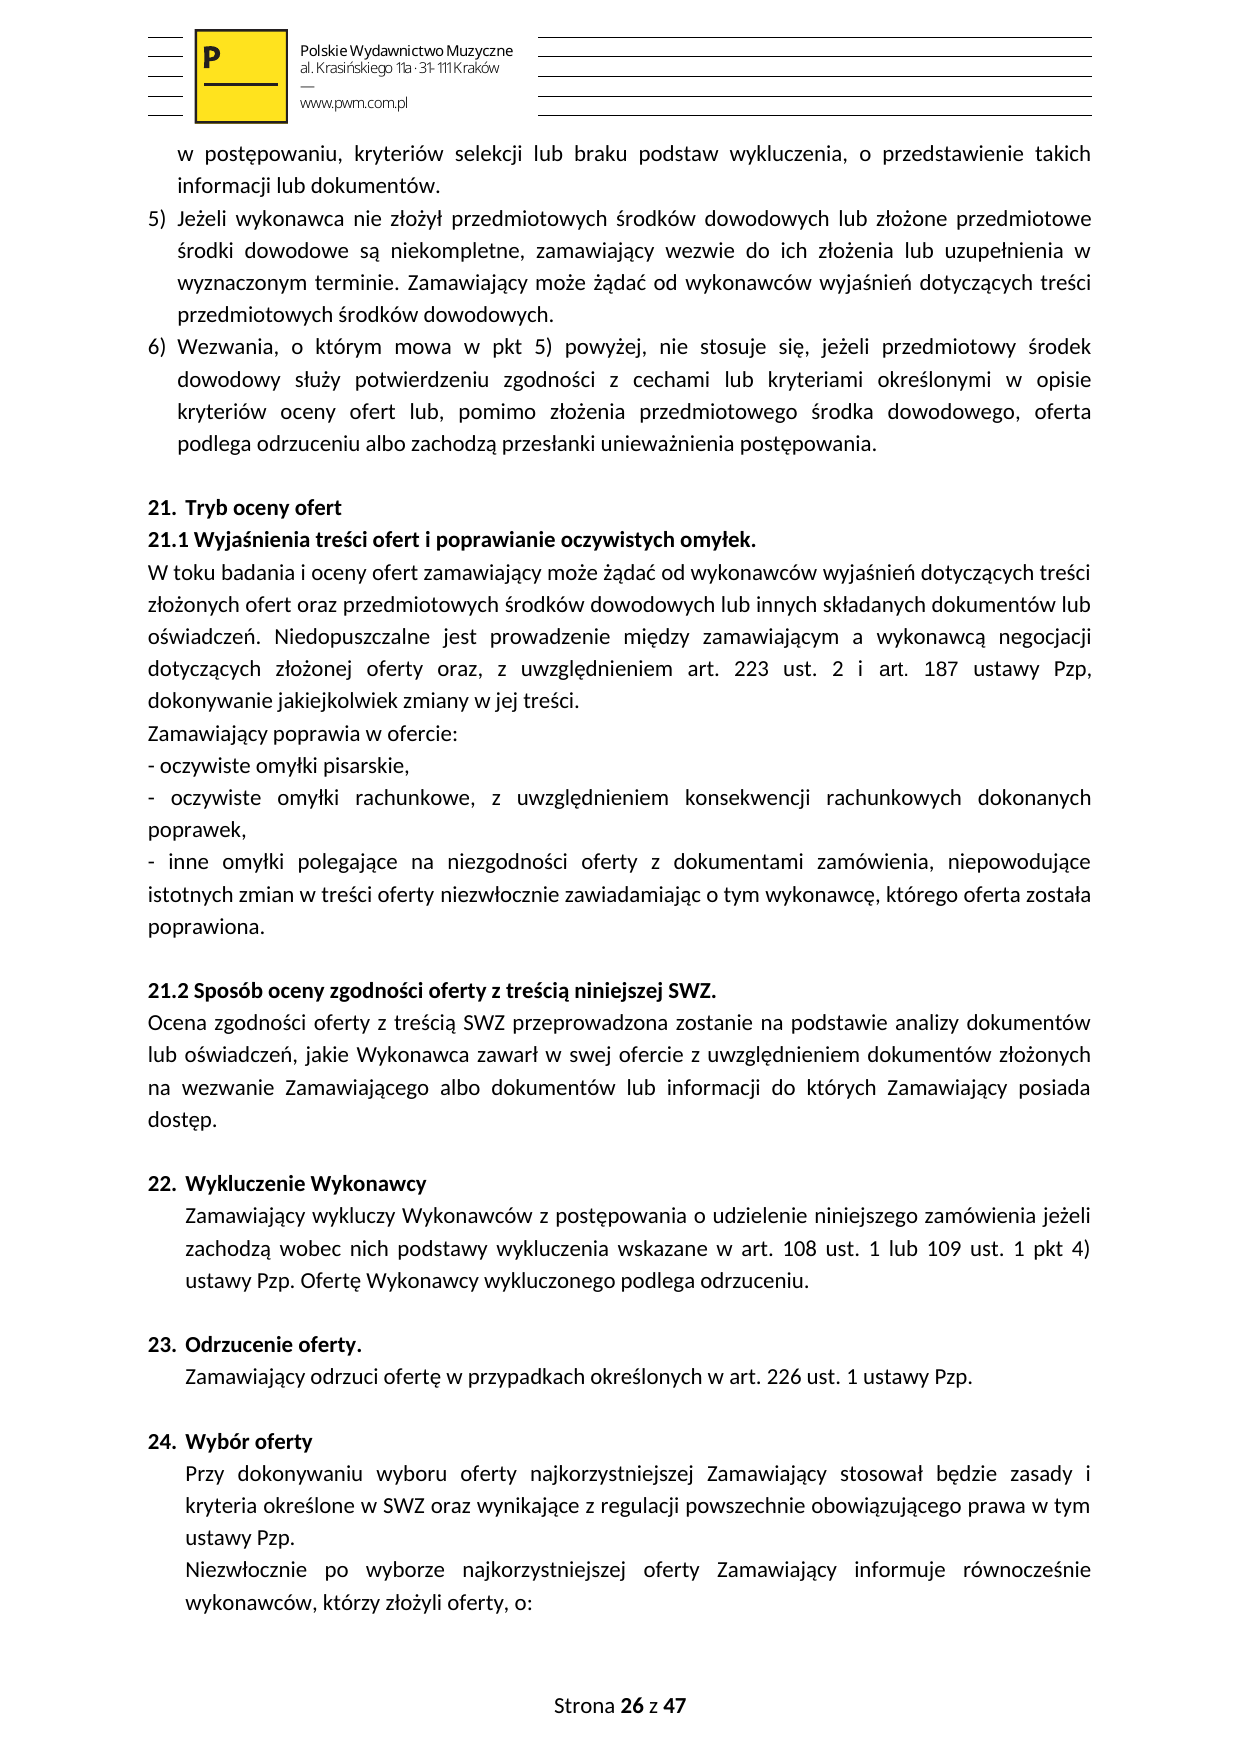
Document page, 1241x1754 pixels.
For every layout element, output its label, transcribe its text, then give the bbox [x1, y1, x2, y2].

text Zamawiający odrzuci ofertę w przypadkach określonych w art. 226 ust. 1 ustawy Pzp. [185, 1362, 1093, 1391]
text Niezwłocznie po wyborze najkorzystniejszej oferty Zamawiający informuje równocześnie wykonawców, którzy złożyli oferty, o: [185, 1556, 1093, 1616]
text - inne omyłki polegające na niezgodności oferty z dokumentami zamówienia, niepowodujące istotnych zmian w treści oferty niezwłocznie zawiadamiając o tym wykonawcę, którego oferta została poprawiona. [148, 847, 1093, 940]
subtitle Tryb oceny ofert [148, 493, 1093, 521]
text W toku badania i oceny ofert zamawiający może żądać od wykonawców wyjaśnień dotyczących treści złożonych ofert oraz przedmiotowych środków dowodowych lub innych składanych dokumentów lub oświadczeń. Niedopuszczalne jest prowadzenie między zamawiającym a wykonawcą negocjacji dotyczących złożonej oferty oraz, z uwzględnieniem art. 223 ust. 2 i art. 187 ustawy Pzp, dokonywanie jakiejkolwiek zmiany w jej treści. [148, 558, 1093, 714]
subtitle 21.1 Wyjaśnienia treści ofert i poprawianie oczywistych omyłek. [148, 526, 1093, 554]
subtitle Odrzucenie oferty. [148, 1330, 1093, 1358]
subtitle Wykluczenie Wykonawcy [148, 1169, 1093, 1197]
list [148, 139, 1093, 199]
subtitle Wybór oferty [148, 1427, 1093, 1455]
text Zamawiający wykluczy Wykonawców z postępowania o udzielenie niniejszego zamówienia jeżeli zachodzą wobec nich podstawy wykluczenia wskazane w art. 108 ust. 1 lub 109 ust. 1 pkt 4) ustawy Pzp. Ofertę Wykonawcy wykluczonego podlega odrzuceniu. [185, 1202, 1093, 1294]
text Ocena zgodności oferty z treścią SWZ przeprowadzona zostanie na podstawie analizy dokumentów lub oświadczeń, jakie Wykonawca zawarł w swej ofercie z uwzględnieniem dokumentów złożonych na wezwanie Zamawiającego albo dokumentów lub informacji do których Zamawiający posiada dostęp. [148, 1008, 1093, 1133]
text Zamawiający poprawia w ofercie: [148, 719, 1093, 747]
text - oczywiste omyłki pisarskie, [148, 751, 1093, 779]
list Jeżeli wykonawca nie złożył przedmiotowych środków dowodowych lub złożone przedmiotowe środki dowodowe są niekompletne, zamawiający wezwie do ich złożenia lub uzupełnienia w wyznaczonym terminie. Zamawiający może żądać od wykonawców wyjaśnień dotyczących treści przedmiotowych środków dowodowych. [148, 204, 1093, 328]
list Wezwania, o którym mowa w pkt 5) powyżej, nie stosuje się, jeżeli przedmiotowy środek dowodowy służy potwierdzeniu zgodności z cechami lub kryteriami określonymi w opisie kryteriów oceny ofert lub, pomimo złożenia przedmiotowego środka dowodowego, oferta podlega odrzuceniu albo zachodzą przesłanki unieważnienia postępowania. [148, 332, 1093, 457]
text - oczywiste omyłki rachunkowe, z uwzględnieniem konsekwencji rachunkowych dokonanych poprawek, [148, 783, 1093, 843]
text Przy dokonywaniu wyboru oferty najkorzystniejszej Zamawiający stosował będzie zasady i kryteria określone w SWZ oraz wynikające z regulacji powszechnie obowiązującego prawa w tym ustawy Pzp. [185, 1459, 1093, 1551]
subtitle 21.2 Sposób oceny zgodności oferty z treścią niniejszej SWZ. [148, 976, 1093, 1004]
